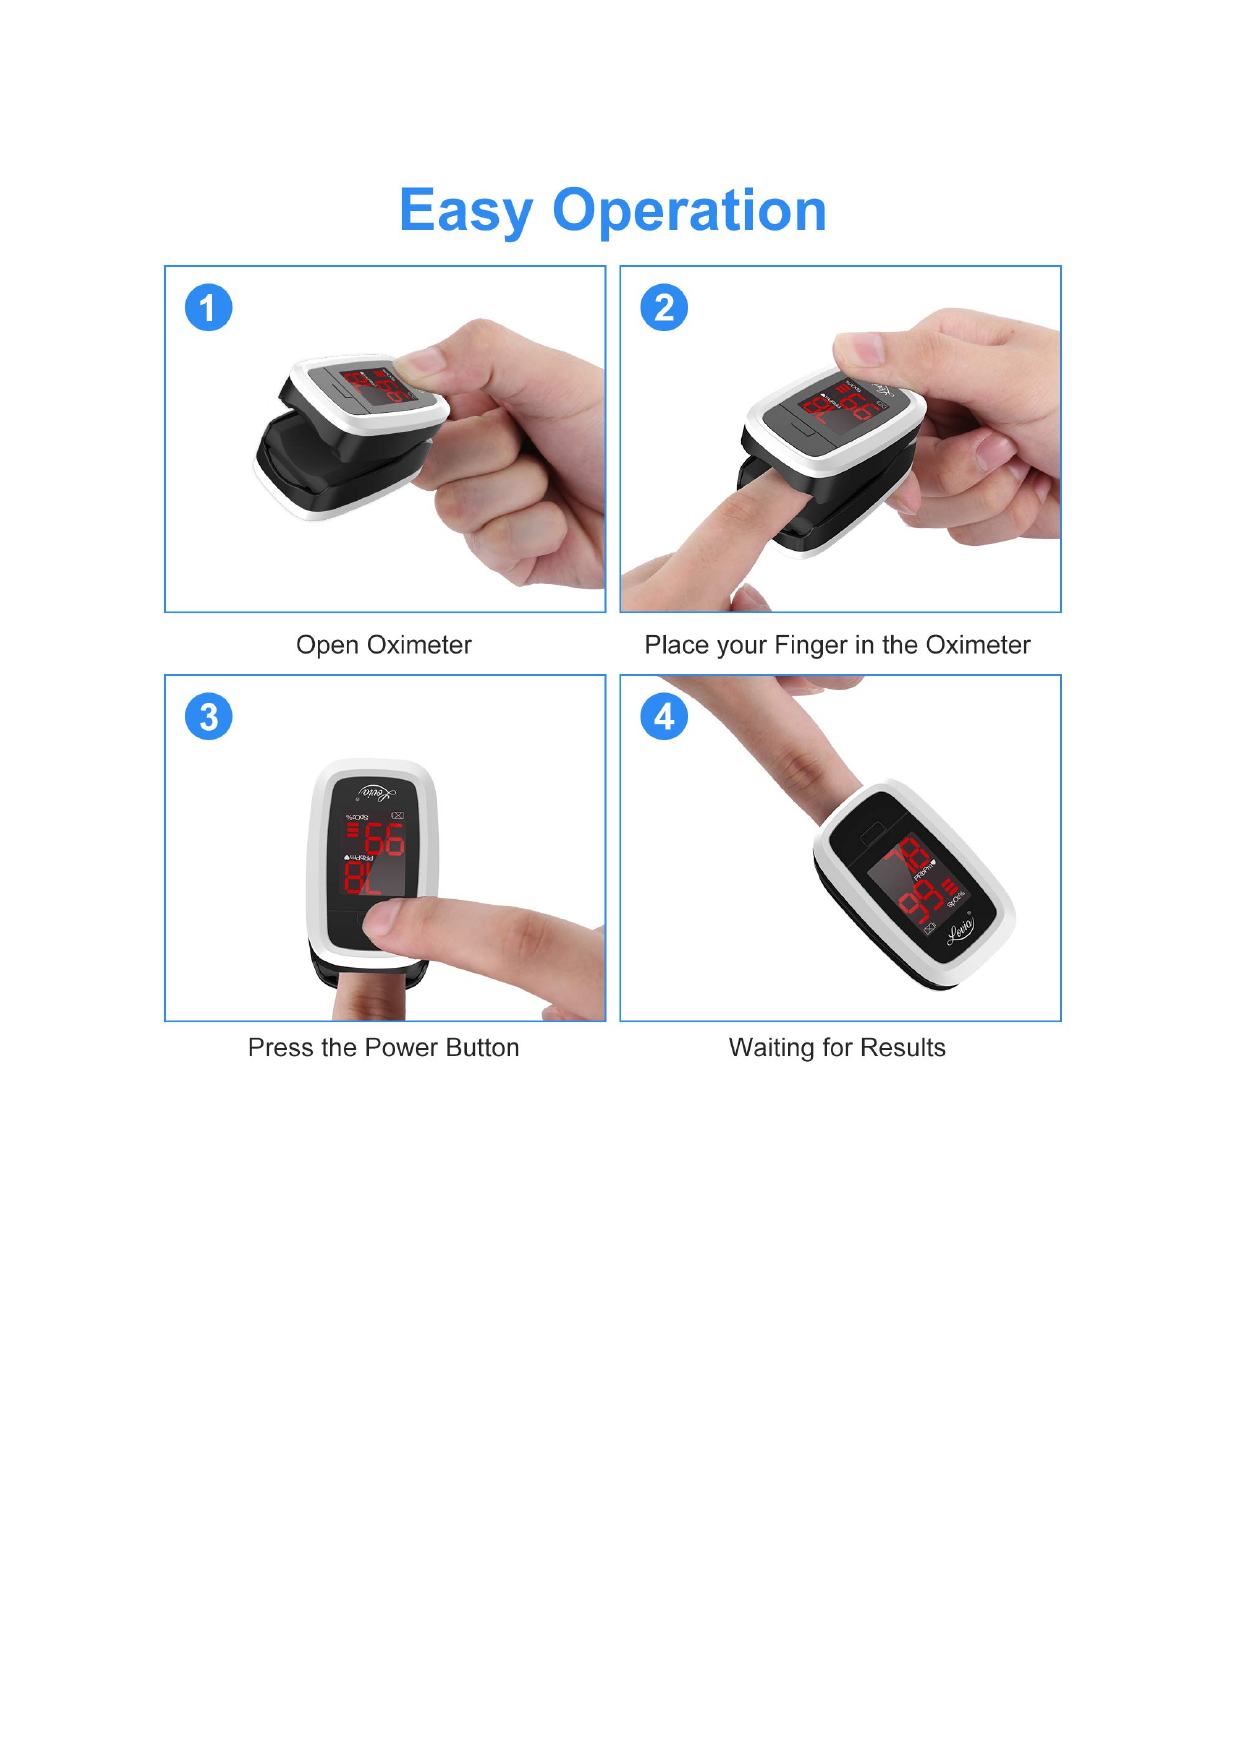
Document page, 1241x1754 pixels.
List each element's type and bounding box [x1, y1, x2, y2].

picture [150, 150, 1077, 1077]
